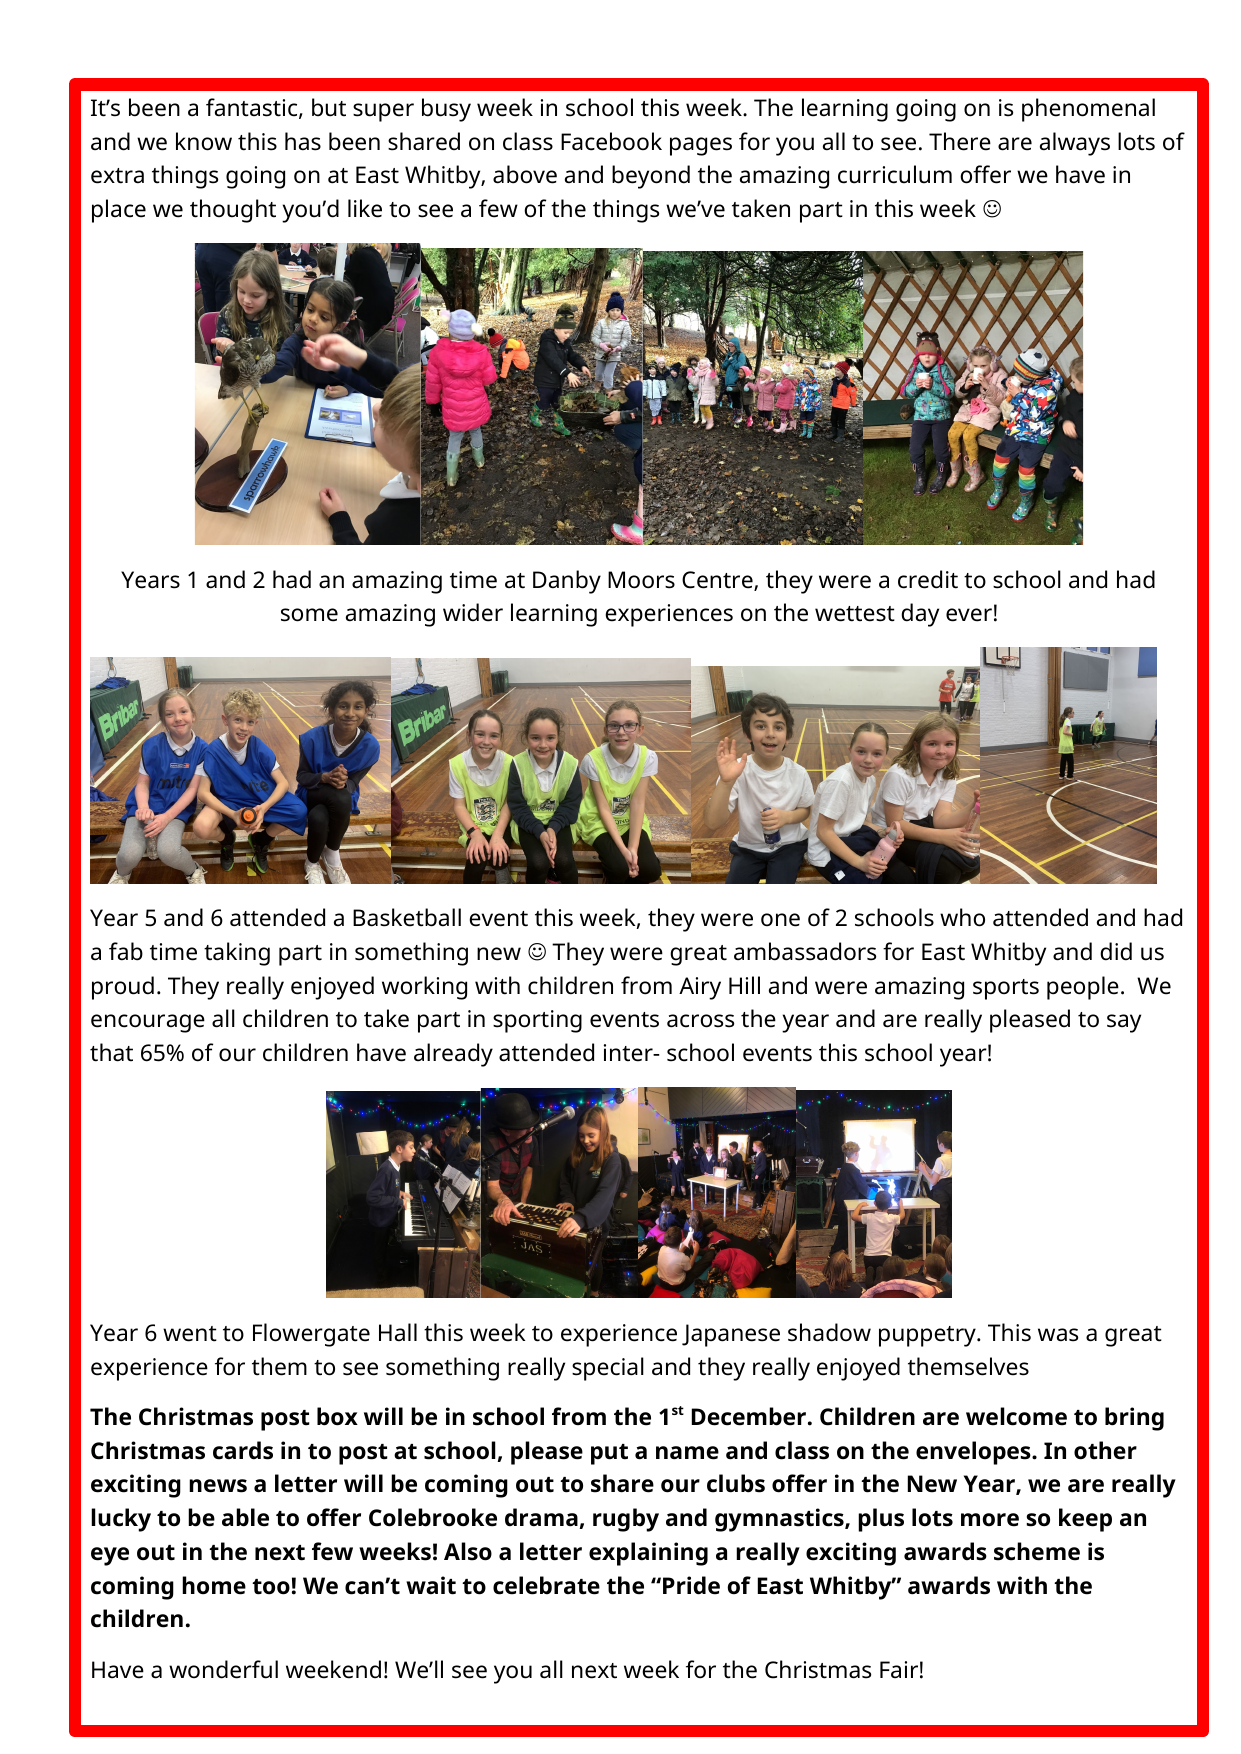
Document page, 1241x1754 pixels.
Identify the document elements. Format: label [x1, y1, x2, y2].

picture [194, 243, 1084, 545]
picture [326, 1087, 952, 1298]
picture [90, 647, 1157, 884]
